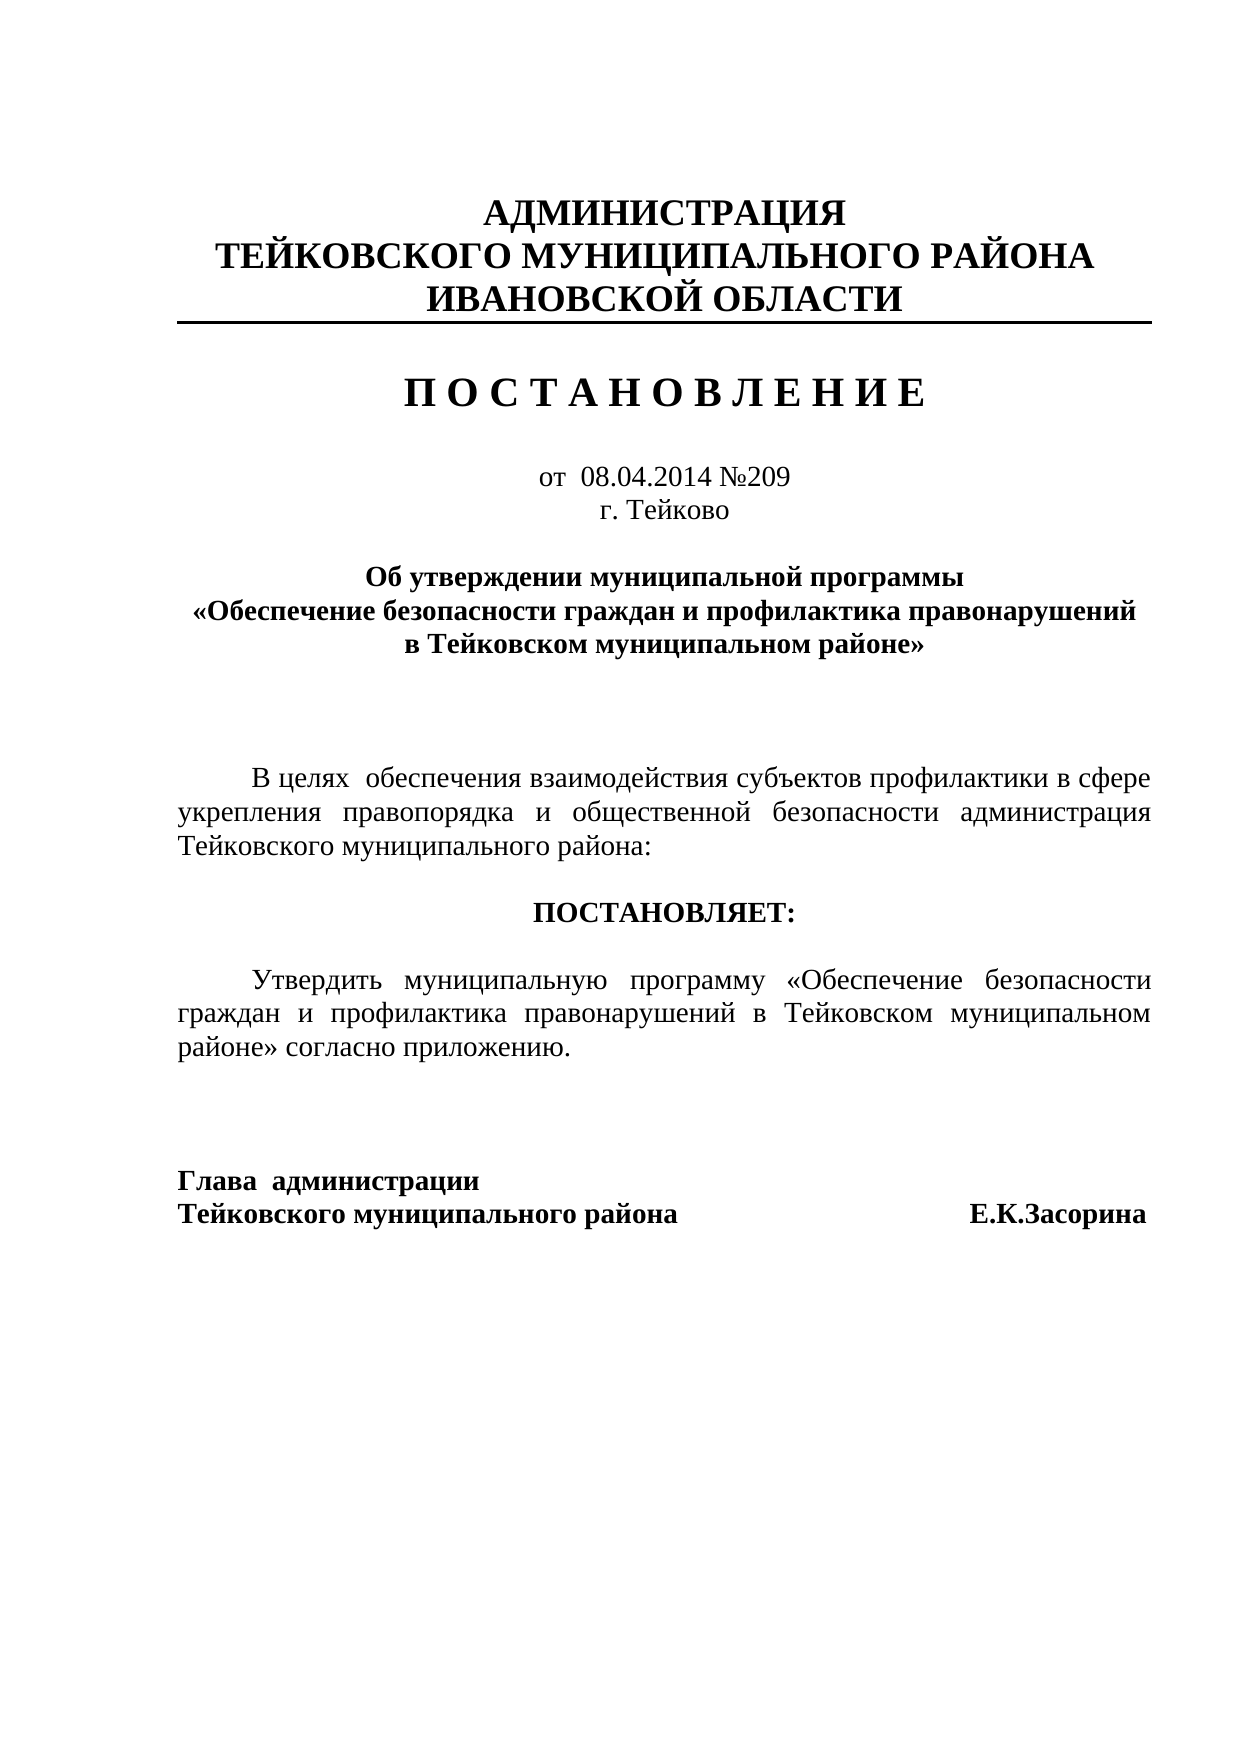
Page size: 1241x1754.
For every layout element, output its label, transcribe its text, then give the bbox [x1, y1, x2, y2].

text ТЕЙКОВСКОГО МУНИЦИПАЛЬНОГО РАЙОНА [158, 233, 1152, 276]
text Тейковского муниципального района Е.К.Засорина [177, 1197, 1152, 1230]
text в Тейковском муниципальном районе» [177, 626, 1152, 660]
text ИВАНОВСКОЙ ОБЛАСТИ [177, 276, 1152, 321]
text В целях обеспечения взаимодействия субъектов профилактики в сфере укрепления правопорядка и общественной безопасности администрация Тейковского муниципального района: [177, 761, 1152, 861]
text от 08.04.2014 №209 [177, 459, 1152, 492]
text П О С Т А Н О В Л Е Н И Е [177, 368, 1152, 416]
text Утвердить муниципальную программу «Обеспечение безопасности граждан и профилактика правонарушений в Тейковском муниципальном районе» согласно приложению. [177, 962, 1152, 1062]
text «Обеспечение безопасности граждан и профилактика правонарушений [177, 593, 1152, 626]
text АДМИНИСТРАЦИЯ [177, 190, 1152, 233]
text ПОСТАНОВЛЯЕТ: [177, 895, 1152, 928]
text Об утверждении муниципальной программы [177, 559, 1152, 593]
text г. Тейково [177, 492, 1152, 526]
text Глава администрации [177, 1163, 1152, 1197]
